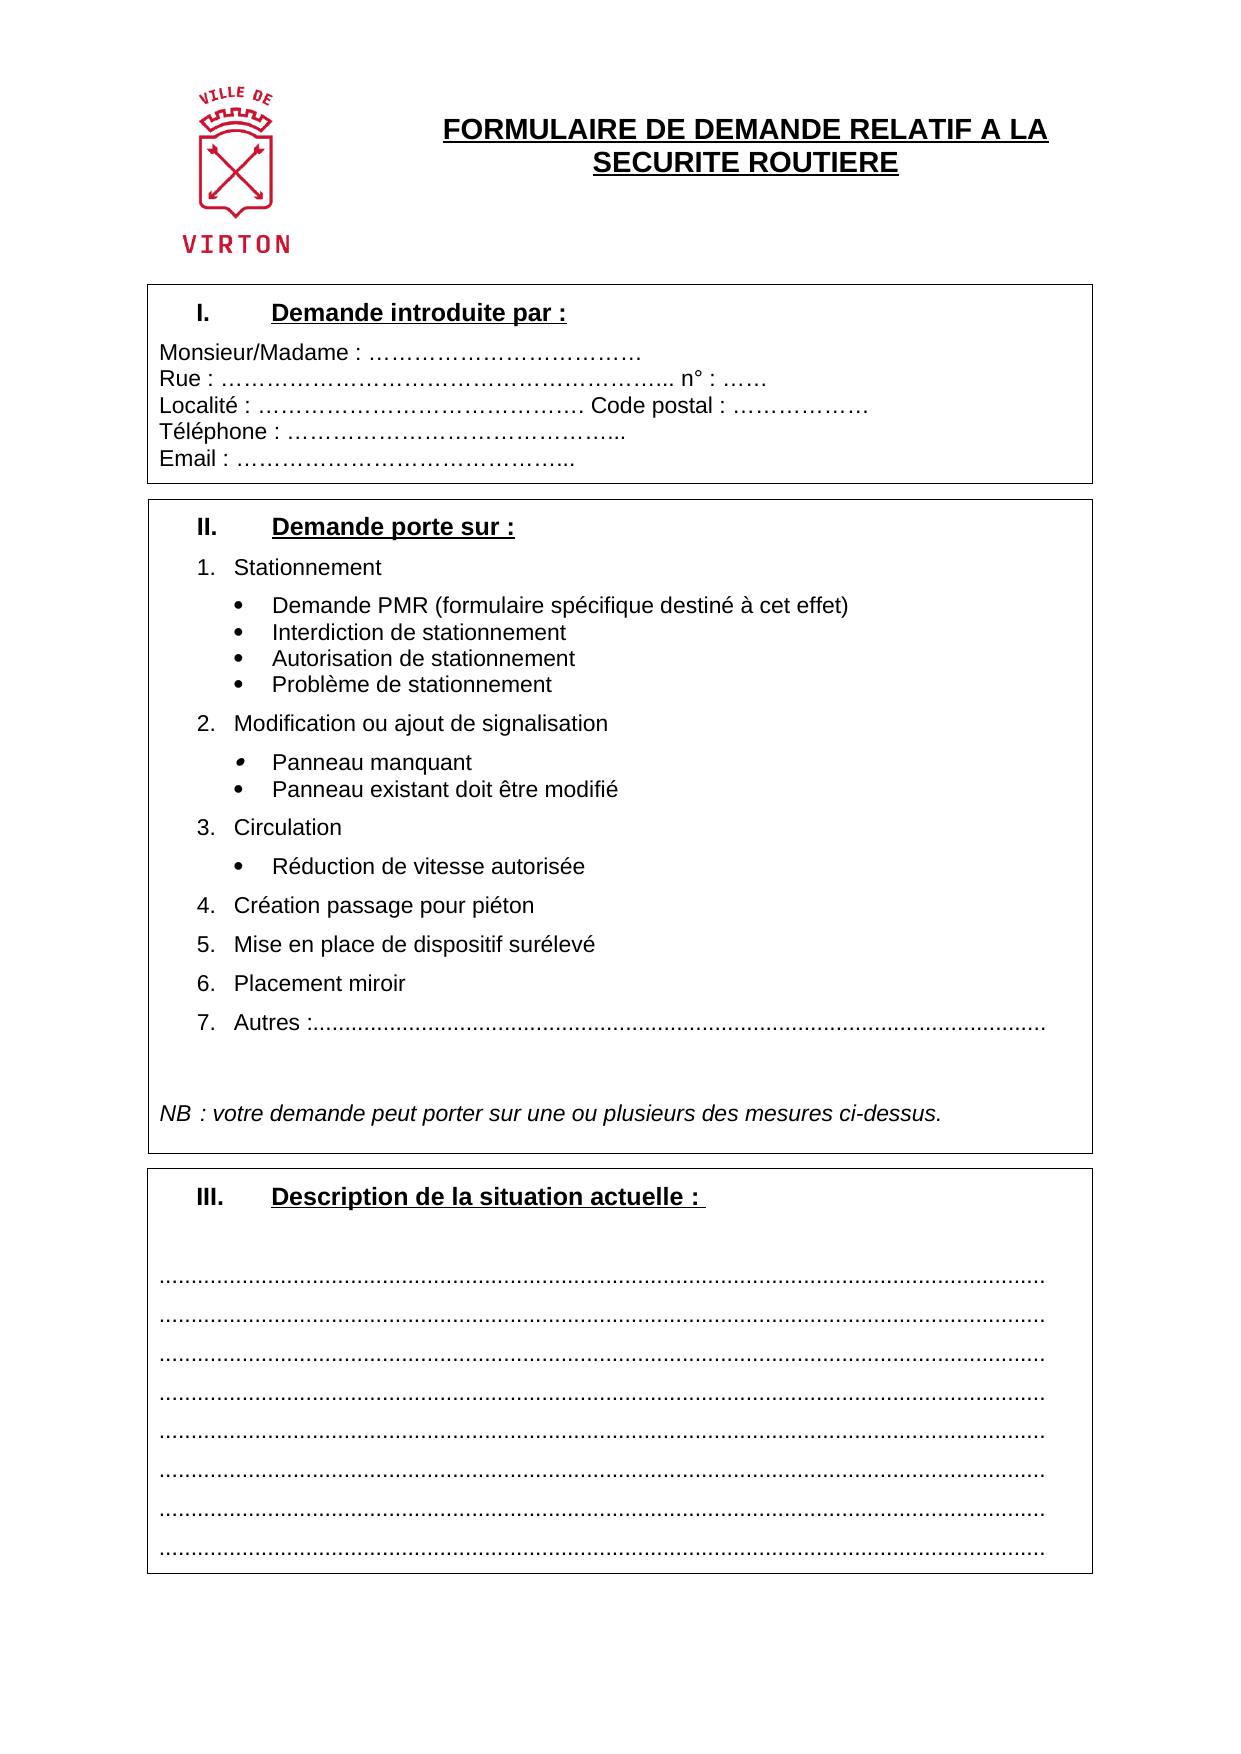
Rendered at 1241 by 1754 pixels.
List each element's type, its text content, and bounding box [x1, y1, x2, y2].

table_header Demande introduite par : Monsieur/Madame : ……………………………… Rue : …………………………………………………... n° : …… Localité : ……………………………………. Code postal : ……………… Téléphone : ……………………………………... Email : ……………………………………... [148, 285, 1092, 483]
picture [124, 59, 347, 281]
table_header Description de la situation actuelle : [148, 1169, 1092, 1573]
text FORMULAIRE DE DEMANDE RELATIF A LA SECURITE ROUTIERE [399, 112, 1093, 179]
table_header Demande porte sur : Stationnement Demande PMR (formulaire spécifique destiné à cet effet) Interdiction de stationnement Autorisation de stationnement Problème de stationnement Modification ou ajout de signalisation Panneau manquant Panneau existant doit être modifié Circulation Réduction de vitesse autorisée Création passage pour piéton Mise en place de dispositif surélevé Placement miroir Autres : NB : votre demande peut porter sur une ou plusieurs des mesures ci-dessus. [149, 500, 1092, 1153]
